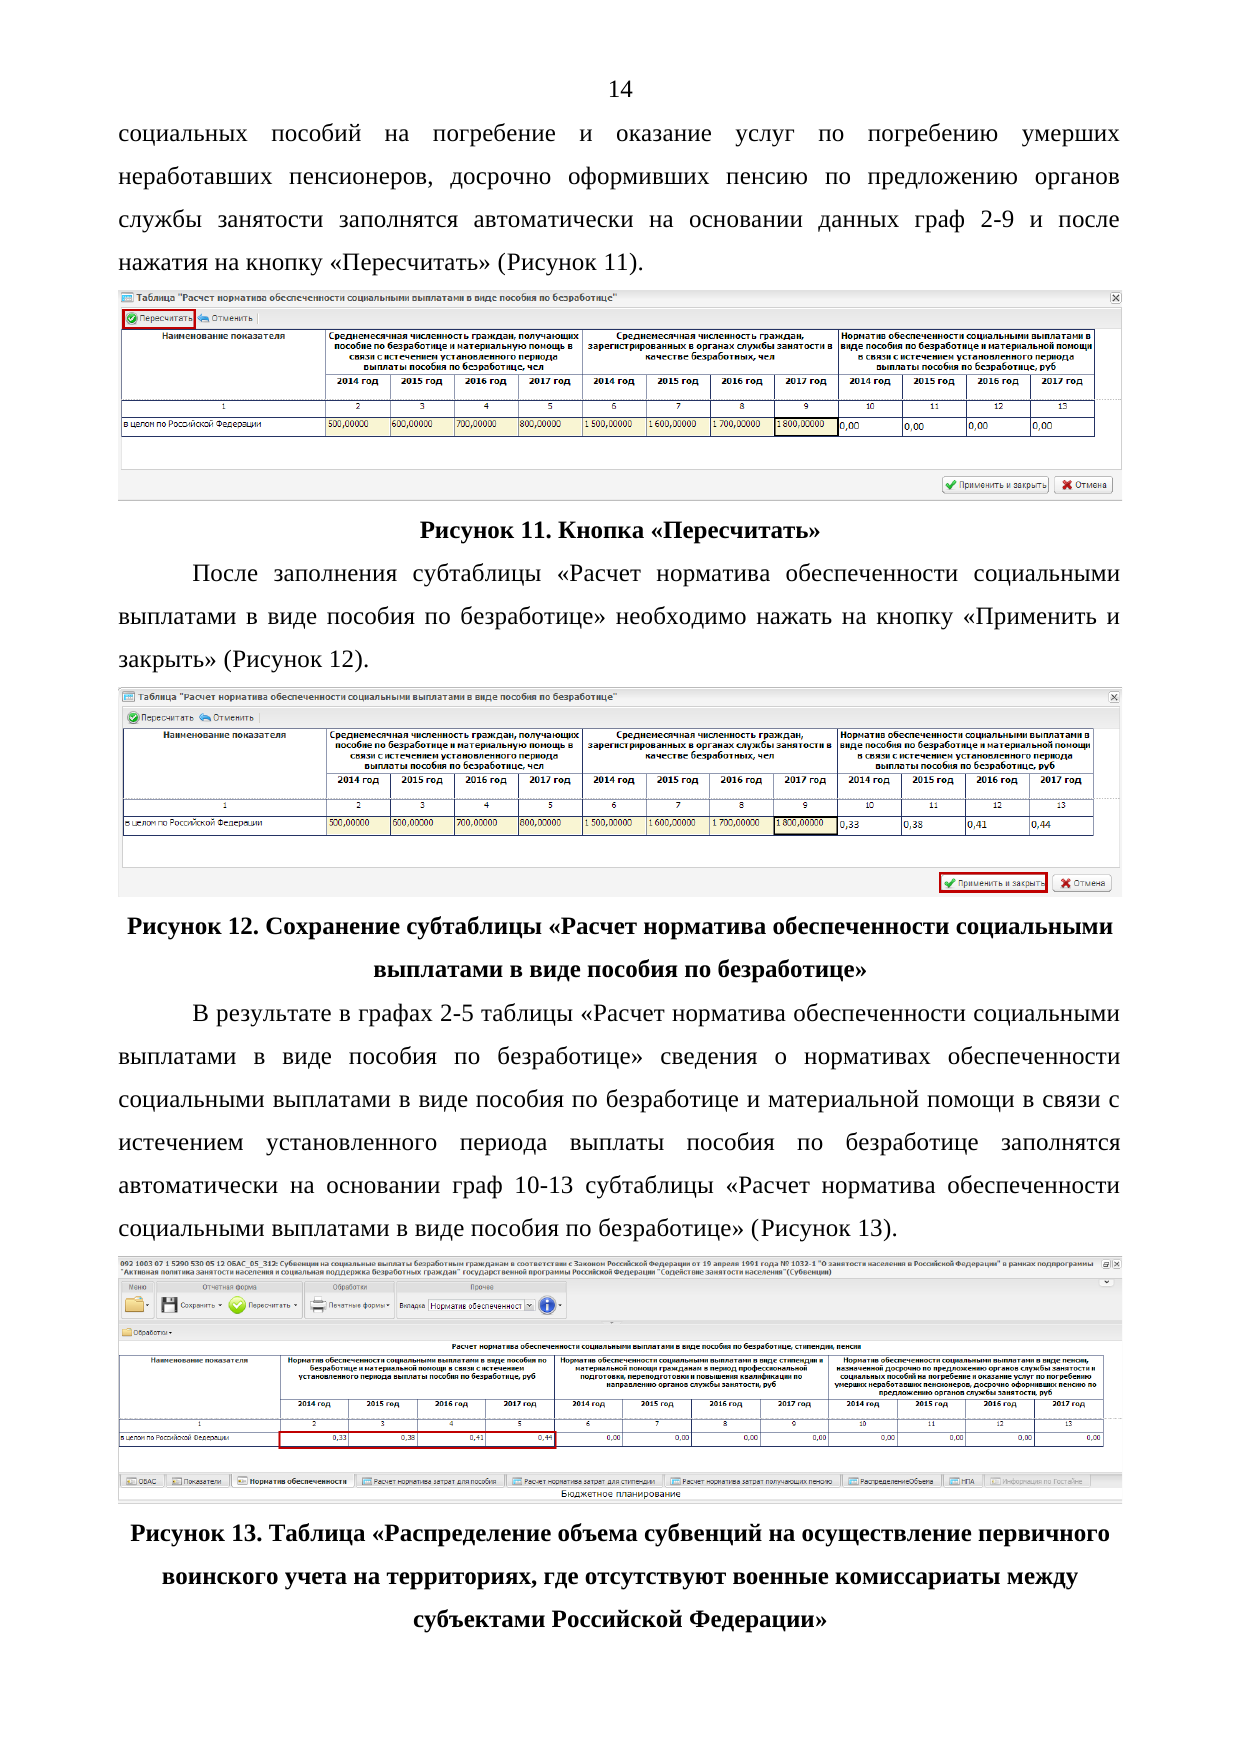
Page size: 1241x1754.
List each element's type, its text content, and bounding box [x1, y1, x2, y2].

text В результате в графах 2-5 таблицы «Расчет норматива обеспеченности социальными выплатами в виде пособия по безработице» сведения о нормативах обеспеченности социальными выплатами в виде пособия по безработице и материальной помощи в связи с истечением установленного периода выплаты пособия по безработице заполнятся автоматически на основании граф 10-13 субтаблицы «Расчет норматива обеспеченности социальными выплатами в виде пособия по безработице» (Рисунок 13). [118, 998, 1122, 1242]
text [118, 118, 1122, 276]
text Рисунок 13. Таблица «Распределение объема субвенций на осуществление первичного воинского учета на территориях, где отсутствуют военные комиссариаты между субъектами Российской Федерации» [118, 1518, 1122, 1633]
text Рисунок 12. Сохранение субтаблицы «Расчет норматива обеспеченности социальными выплатами в виде пособия по безработице» [118, 911, 1122, 983]
text После заполнения субтаблицы «Расчет норматива обеспеченности социальными выплатами в виде пособия по безработице» необходимо нажать на кнопку «Применить и закрыть» (Рисунок 12). [118, 558, 1122, 673]
text Рисунок 11. Кнопка «Пересчитать» [118, 515, 1122, 544]
picture [118, 687, 1123, 897]
picture [118, 1256, 1123, 1504]
picture [118, 290, 1123, 501]
